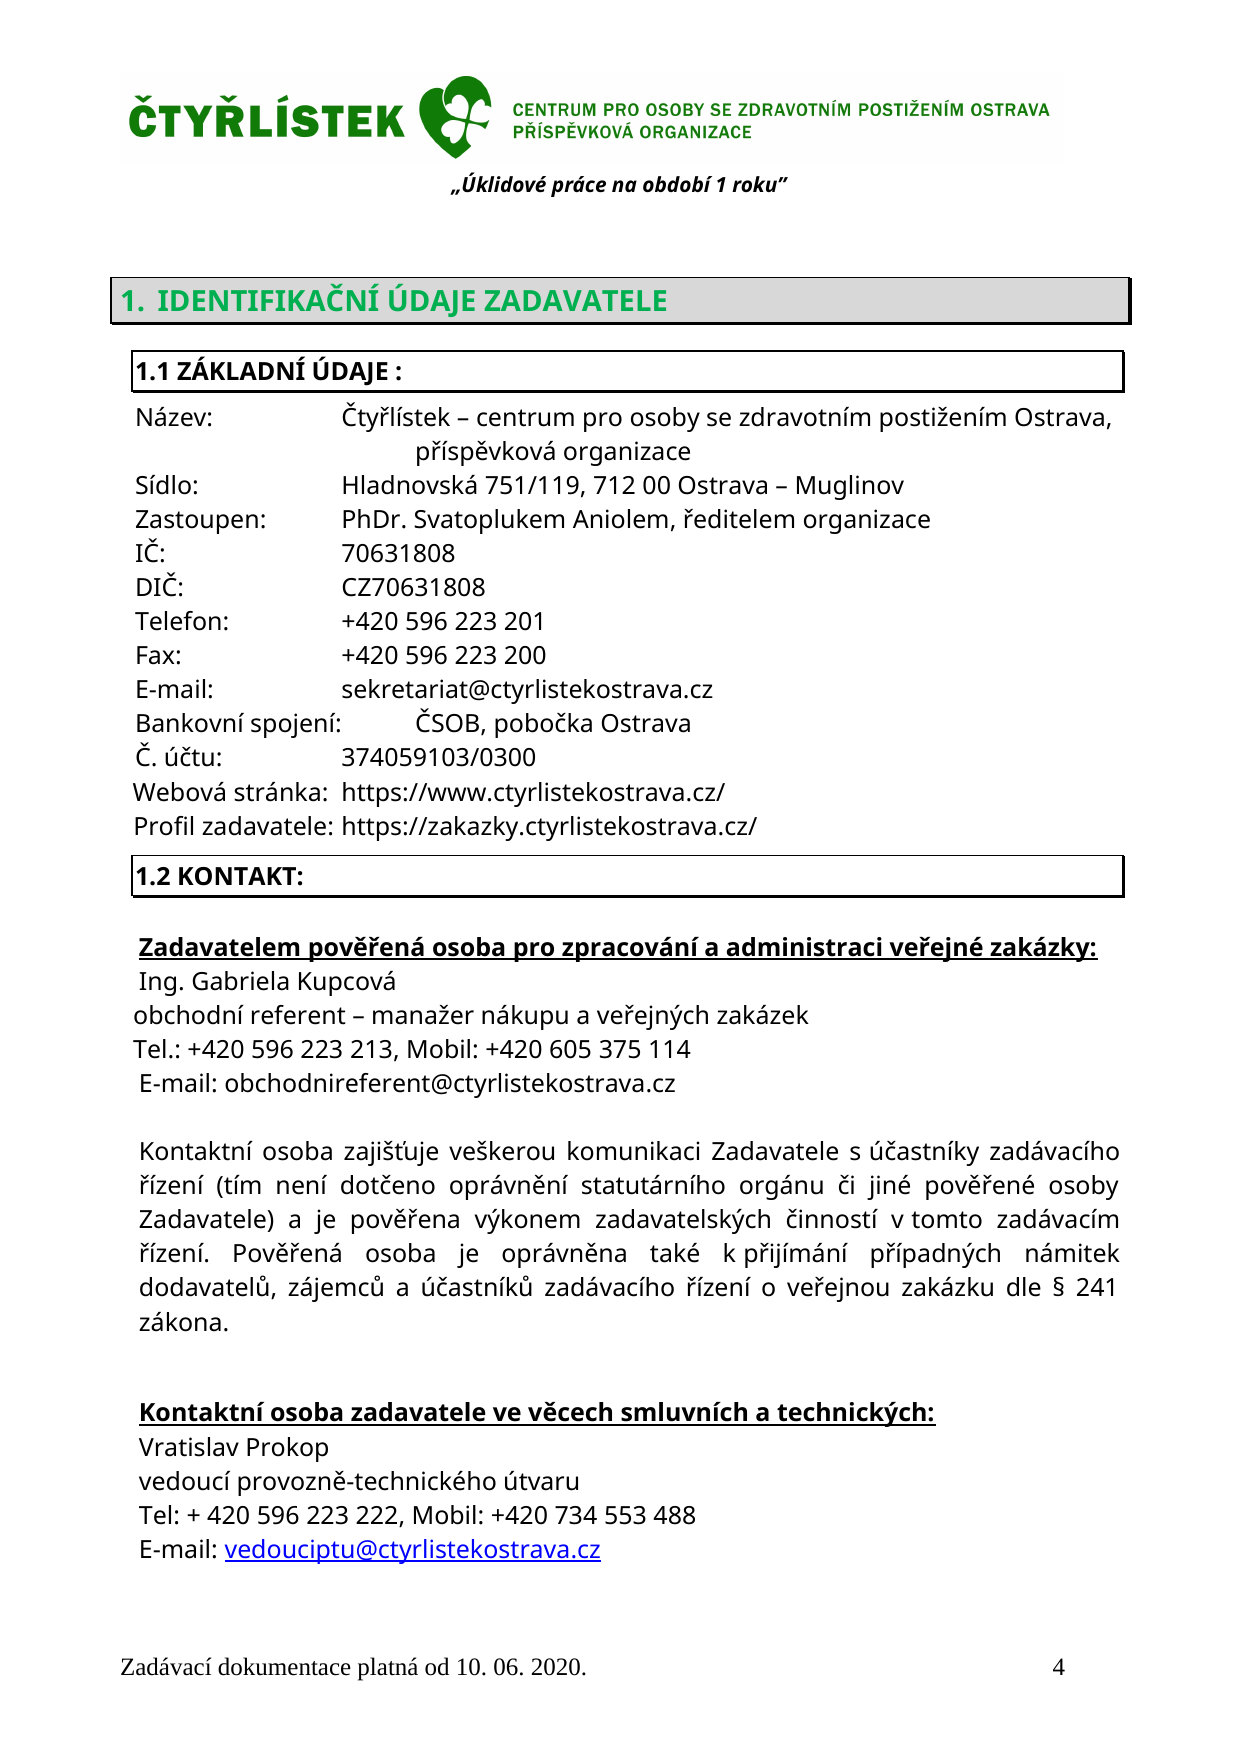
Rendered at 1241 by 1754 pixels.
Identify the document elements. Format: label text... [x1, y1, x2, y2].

text Název: Čtyřlístek – centrum pro osoby se zdravotním postižením Ostrava, příspěvková organizace [120, 399, 1120, 468]
text Sídlo: Hladnovská 751/119, 712 00 Ostrava – Muglinov [120, 468, 1120, 502]
text vedoucí provozně-technického útvaru [139, 1463, 1120, 1497]
subtitle 1.1 Základní údaje : [133, 352, 1122, 390]
subtitle 1.2 Kontakt: [133, 856, 1122, 895]
text DIČ: CZ70631808 [120, 570, 1120, 604]
text Bankovní spojení: ČSOB, pobočka Ostrava [120, 706, 1120, 740]
text Kontaktní osoba zadavatele ve věcech smluvních a technických: [139, 1395, 1120, 1429]
text Zadavatelem pověřená osoba pro zpracování a administraci veřejné zakázky: [120, 929, 1120, 963]
text Vratislav Prokop [139, 1429, 1120, 1463]
picture [120, 73, 1065, 165]
text Tel.: +420 596 223 213, Mobil: +420 605 375 114 [120, 1032, 1120, 1066]
text Č. účtu: 374059103/0300 [120, 740, 1120, 774]
text Webová stránka: https://www.ctyrlistekostrava.cz/ [120, 774, 1120, 808]
text Telefon: +420 596 223 201 [120, 604, 1120, 638]
text Zastoupen: PhDr. Svatoplukem Aniolem, ředitelem organizace [120, 502, 1120, 536]
text Kontaktní osoba zajišťuje veškerou komunikaci Zadavatele s účastníky zadávacího řízení (tím není dotčeno oprávnění statutárního orgánu či jiné pověřené osoby Zadavatele) a je pověřena výkonem zadavatelských činností v tomto zadávacím řízení. Pověřená osoba je oprávněna také k přijímání případných námitek dodavatelů, zájemců a účastníků zadávacího řízení o veřejnou zakázku dle § 241 zákona. [139, 1134, 1120, 1338]
subtitle Identifikační údaje zadavatele [112, 278, 1128, 322]
text IČ: 70631808 [120, 536, 1120, 570]
text Tel: + 420 596 223 222, Mobil: +420 734 553 488 [139, 1497, 1120, 1531]
text E-mail: obchodnireferent@ctyrlistekostrava.cz [139, 1066, 1120, 1100]
text E-mail: vedouciptu@ctyrlistekostrava.cz [139, 1531, 1120, 1565]
text E-mail: sekretariat@ctyrlistekostrava.cz [120, 672, 1120, 706]
text Fax: +420 596 223 200 [120, 638, 1120, 672]
text Profil zadavatele: https://zakazky.ctyrlistekostrava.cz/ [120, 808, 1120, 842]
text obchodní referent – manažer nákupu a veřejných zakázek [120, 998, 1120, 1032]
text Ing. Gabriela Kupcová [139, 963, 1120, 998]
